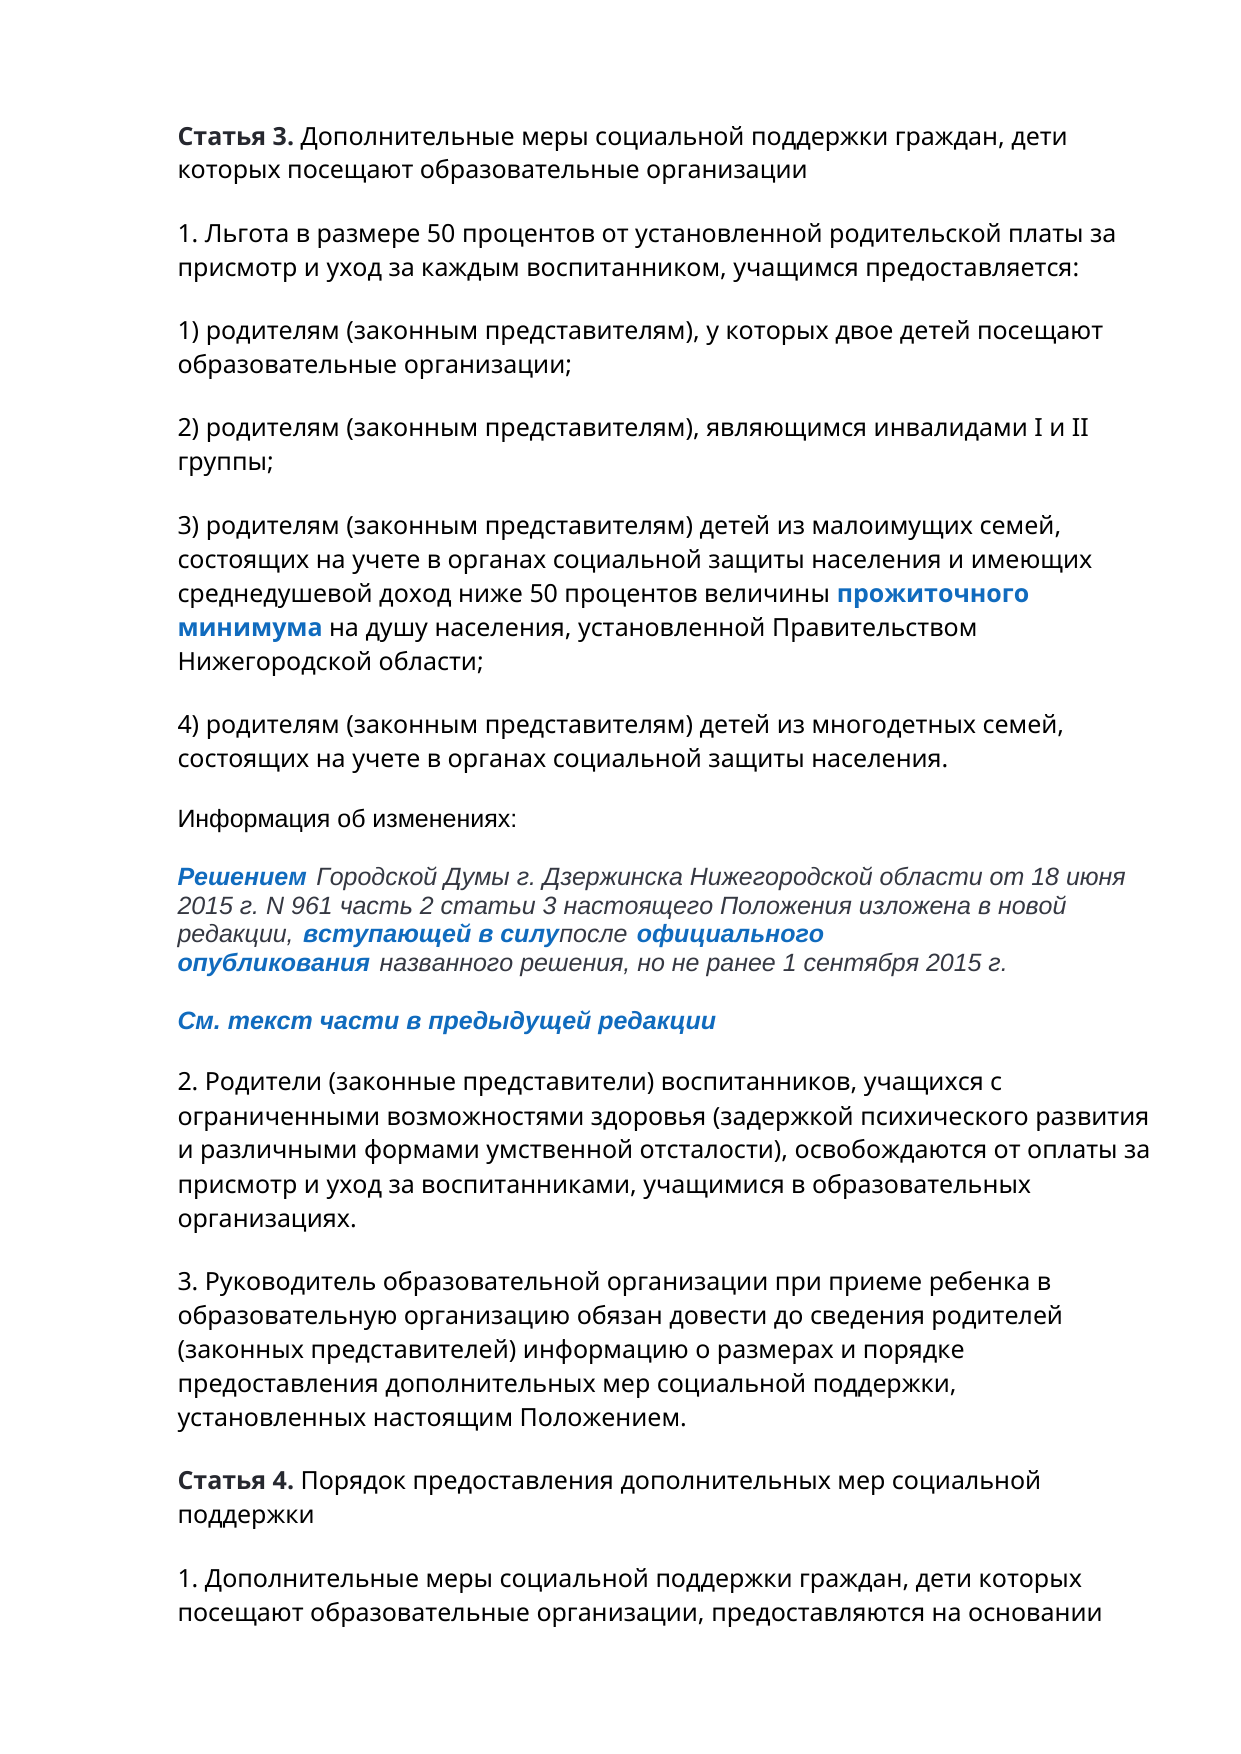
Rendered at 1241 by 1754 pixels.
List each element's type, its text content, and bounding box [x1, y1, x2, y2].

text 1. Льгота в размере 50 процентов от установленной родительской платы за присмотр и уход за каждым воспитанником, учащимся предоставляется: [177, 215, 1152, 283]
text Статья 4. Порядок предоставления дополнительных мер социальной поддержки [177, 1463, 1152, 1531]
text 2. Родители (законные представители) воспитанников, учащихся с ограниченными возможностями здоровья (задержкой психического развития и различными формами умственной отсталости), освобождаются от оплаты за присмотр и уход за воспитанниками, учащимися в образовательных организациях. [177, 1064, 1152, 1234]
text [177, 1560, 1152, 1628]
text Решением Городской Думы г. Дзержинска Нижегородской области от 18 июня 2015 г. N 961 часть 2 статьи 3 настоящего Положения изложена в новой редакции, вступающей в силупосле официального опубликования названного решения, но не ранее 1 сентября 2015 г. [177, 862, 1152, 977]
text 2) родителям (законным представителям), являющимся инвалидами I и II группы; [177, 410, 1152, 478]
text 3. Руководитель образовательной организации при приеме ребенка в образовательную организацию обязан довести до сведения родителей (законных представителей) информацию о размерах и порядке предоставления дополнительных мер социальной поддержки, установленных настоящим Положением. [177, 1263, 1152, 1434]
text 3) родителям (законным представителям) детей из малоимущих семей, состоящих на учете в органах социальной защиты населения и имеющих среднедушевой доход ниже 50 процентов величины прожиточного минимума на душу населения, установленной Правительством Нижегородской области; [177, 507, 1152, 678]
text 4) родителям (законным представителям) детей из многодетных семей, состоящих на учете в органах социальной защиты населения. [177, 707, 1152, 775]
text Статья 3. Дополнительные меры социальной поддержки граждан, дети которых посещают образовательные организации [177, 118, 1152, 186]
text Информация об изменениях: [177, 804, 1152, 833]
text 1) родителям (законным представителям), у которых двое детей посещают образовательные организации; [177, 313, 1152, 381]
text См. текст части в предыдущей редакции [177, 1006, 1152, 1035]
